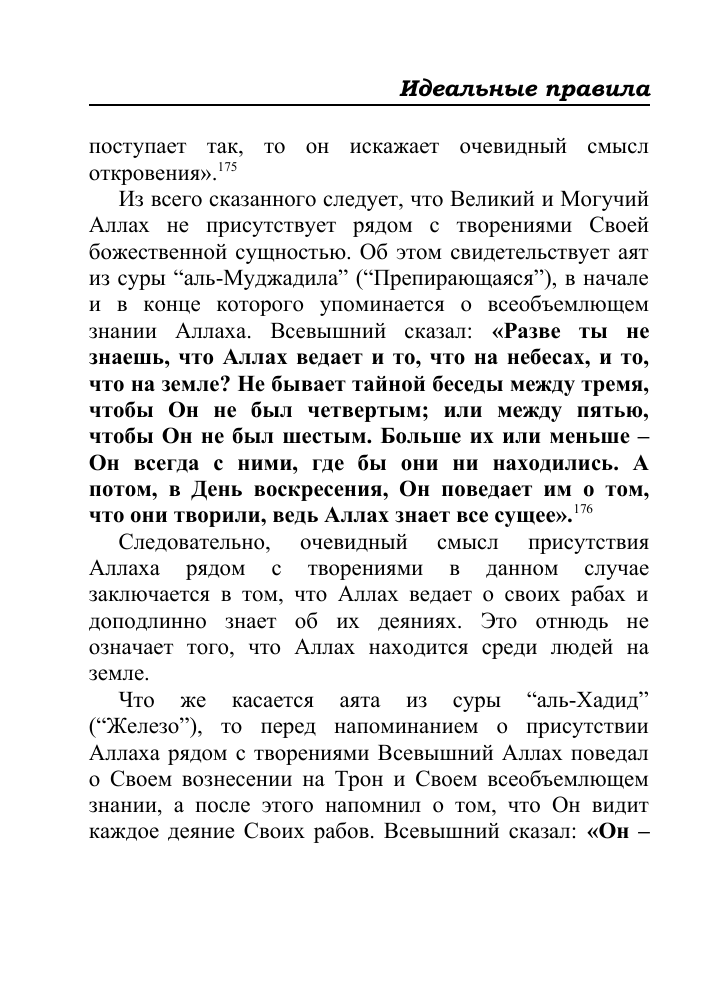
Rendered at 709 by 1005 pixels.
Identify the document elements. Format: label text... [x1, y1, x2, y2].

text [89, 686, 650, 844]
text Из всего сказанного следует, что Великий и Могучий Аллах не присутствует рядом с творениями Своей божественной сущностью. Об этом свидетельствует аят из суры “аль-Муджадила” (“Препирающаяся”), в начале и в конце которого упоминается о всеобъемлющем знании Аллаха. Всевышний сказал: «Разве ты не знаешь, что Аллах ведает и то, что на небесах, и то, что на земле? Не бывает тайной беседы между тремя, чтобы Он не был четвертым; или между пятью, чтобы Он не был шестым. Больше их или меньше – Он всегда с ними, где бы они ни находились. А потом, в День воскресения, Он поведает им о том, что они творили, ведь Аллах знает все сущее». [89, 185, 650, 528]
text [89, 132, 650, 185]
text Следовательно, очевидный смысл присутствия Аллаха рядом с творениями в данном случае заключается в том, что Аллах ведает о своих рабах и доподлинно знает об их деяниях. Это отнюдь не означает того, что Аллах находится среди людей на земле. [89, 528, 650, 686]
